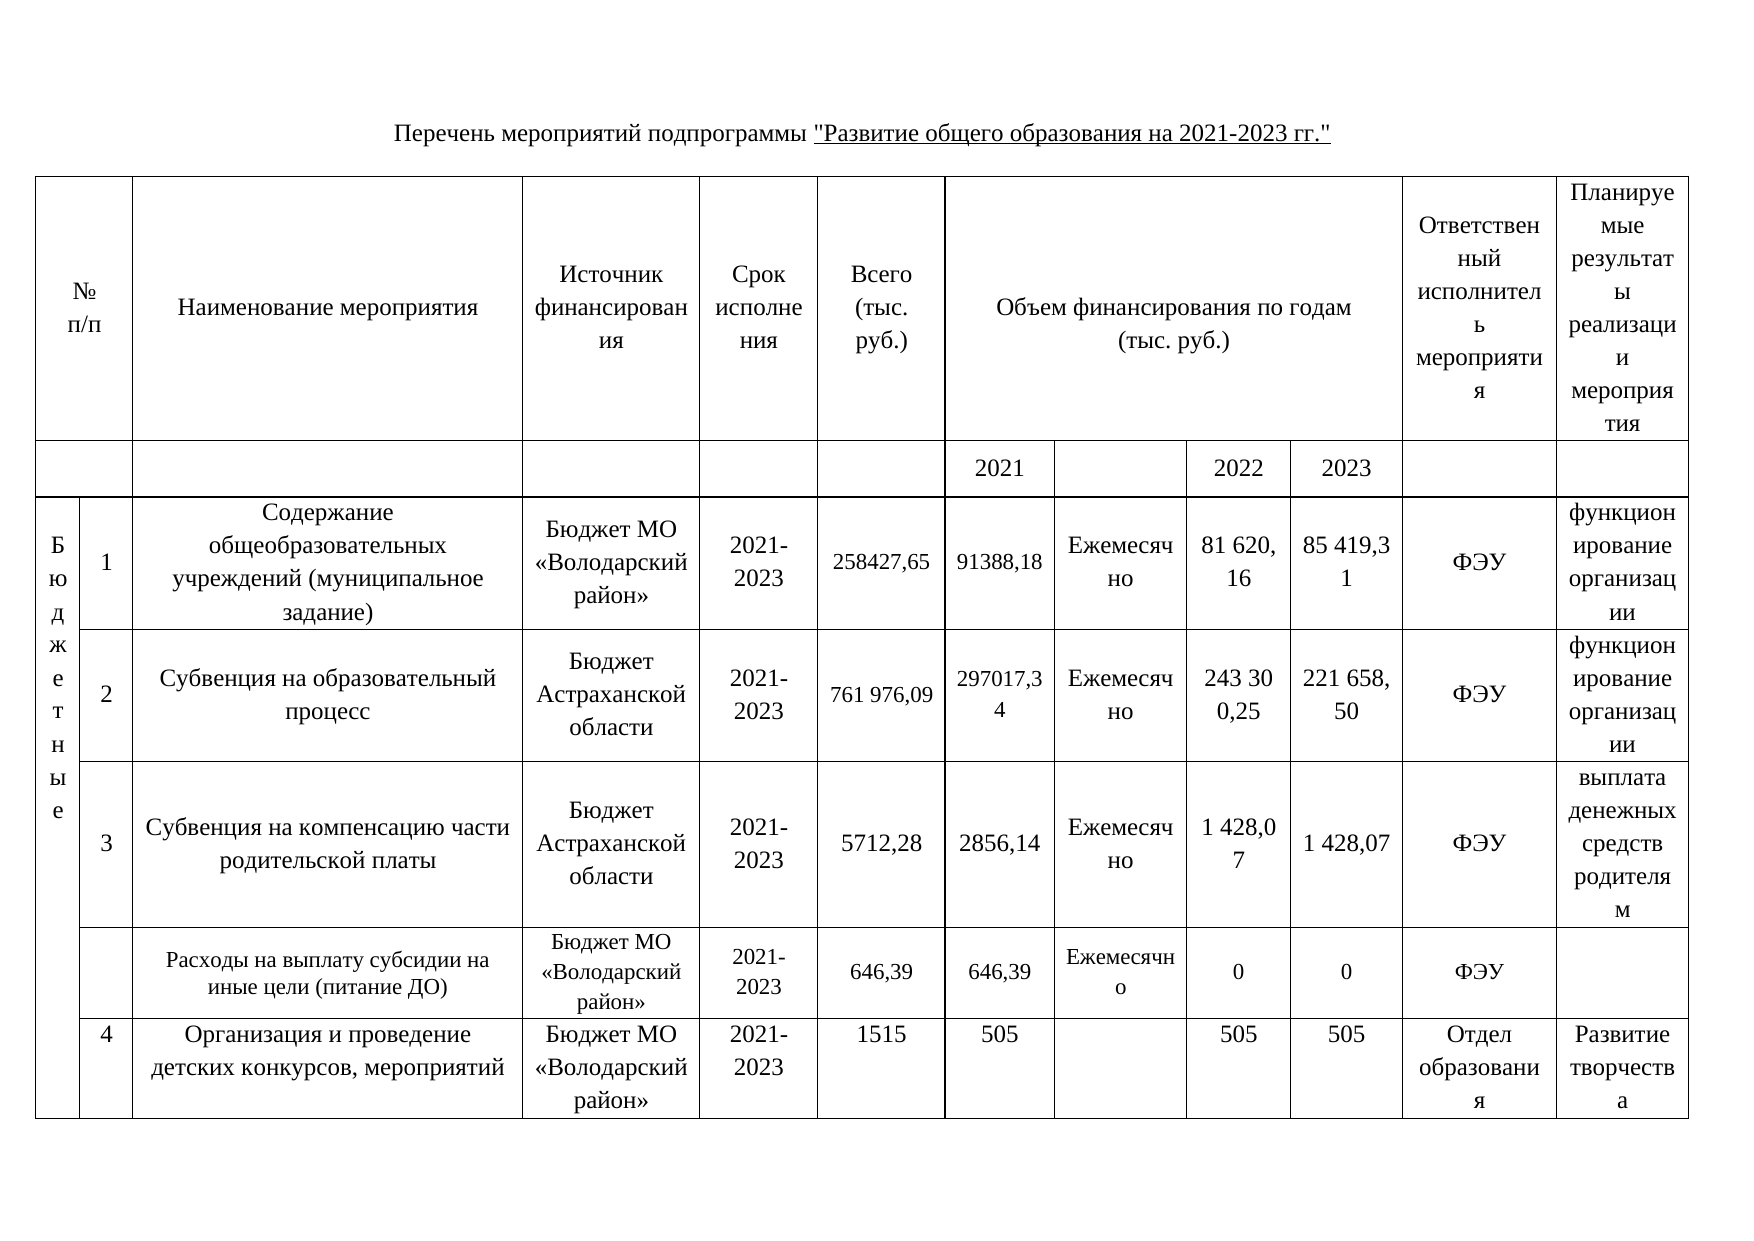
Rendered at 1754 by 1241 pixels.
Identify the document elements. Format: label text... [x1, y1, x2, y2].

table_cell [36, 441, 132, 496]
table_cell 2021-2023 [700, 762, 817, 927]
table_cell [1557, 441, 1688, 496]
table_header Срок исполнения [700, 177, 817, 440]
table_cell 761 976,09 [818, 630, 944, 761]
table_cell 646,39 [946, 928, 1054, 1018]
table_cell Бюджет Астраханской области [523, 762, 699, 927]
table_cell 505 [1187, 1019, 1290, 1117]
table_cell 91388,18 [946, 498, 1054, 629]
table_cell 243 300,25 [1187, 630, 1290, 761]
table_cell 221 658,50 [1291, 630, 1402, 761]
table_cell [523, 1019, 699, 1117]
table_cell [80, 928, 132, 1018]
table_cell 0 [1187, 928, 1290, 1018]
table_cell выплата денежных средств родителям [1557, 762, 1688, 927]
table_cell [1557, 1019, 1688, 1117]
table_header Наименование мероприятия [133, 177, 522, 440]
table_cell 5712,28 [818, 762, 944, 927]
table_cell 1 428,07 [1187, 762, 1290, 927]
table_header Всего (тыс. руб.) [818, 177, 944, 440]
table_cell ФЭУ [1403, 762, 1556, 927]
table_cell функционирование организации [1557, 630, 1688, 761]
text Перечень мероприятий подпрограммы "Развитие общего образования на 2021-2023 гг." [89, 118, 1636, 147]
table_cell ФЭУ [1403, 498, 1556, 629]
table_cell [1403, 441, 1556, 496]
table_cell 505 [946, 1019, 1054, 1117]
table_cell Отдел образования [1403, 1019, 1556, 1117]
table_cell 1 428,07 [1291, 762, 1402, 927]
table_cell 258427,65 [818, 498, 944, 629]
table_cell функционирование организации [1557, 498, 1688, 629]
table_cell 4 [80, 1019, 132, 1117]
table_header Ответственный исполнитель мероприятия [1403, 177, 1556, 440]
table_cell Субвенция на компенсацию части родительской платы [133, 762, 522, 927]
table_cell 2 [80, 630, 132, 761]
table_cell Содержание общеобразовательных учреждений (муниципальное задание) [133, 498, 522, 629]
table_cell [818, 441, 944, 496]
table_cell Расходы на выплату субсидии на иные цели (питание ДО) [133, 928, 522, 1018]
table_cell [1055, 1019, 1186, 1117]
table_cell 2021-2023 [700, 630, 817, 761]
table_cell ФЭУ [1403, 928, 1556, 1018]
table_cell Ежемесячно [1055, 630, 1186, 761]
table_cell Бюджет Астраханской области [523, 630, 699, 761]
table_header Источник финансирования [523, 177, 699, 440]
table_cell 2022 [1187, 441, 1290, 496]
table_cell Ежемесячно [1055, 928, 1186, 1018]
table_cell 505 [1291, 1019, 1402, 1117]
table_cell Ежемесячно [1055, 498, 1186, 629]
table_header № п/п [36, 177, 132, 440]
table_cell [523, 441, 699, 496]
table_cell Бюджет МО «Володарский район» [523, 928, 699, 1018]
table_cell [133, 1019, 522, 1117]
table_cell 3 [80, 762, 132, 927]
table_cell 646,39 [818, 928, 944, 1018]
table_cell 0 [1291, 928, 1402, 1018]
table_cell 2021-2023 [700, 1019, 817, 1117]
table_cell 81 620,16 [1187, 498, 1290, 629]
table_cell 85 419,31 [1291, 498, 1402, 629]
table_cell 297017,34 [946, 630, 1054, 761]
table_cell 2856,14 [946, 762, 1054, 927]
table_header Объем финансирования по годам (тыс. руб.) [946, 177, 1402, 440]
table_cell ФЭУ [1403, 630, 1556, 761]
table_cell 2021-2023 [700, 498, 817, 629]
table_cell 1 [80, 498, 132, 629]
table_cell Бюджет МО «Володарский район» [523, 498, 699, 629]
table_cell Ежемесячно [1055, 762, 1186, 927]
table_cell 2021-2023 [700, 928, 817, 1018]
table_cell 2023 [1291, 441, 1402, 496]
table_cell Бюджетные [36, 498, 79, 1117]
table_cell Субвенция на образовательный процесс [133, 630, 522, 761]
table_cell 2021 [946, 441, 1054, 496]
table_cell [1557, 928, 1688, 1018]
table_cell [1055, 441, 1186, 496]
table_cell 1515 [818, 1019, 944, 1117]
table_cell [133, 441, 522, 496]
table_cell [700, 441, 817, 496]
table_header Планируемые результаты реализации мероприятия [1557, 177, 1688, 440]
